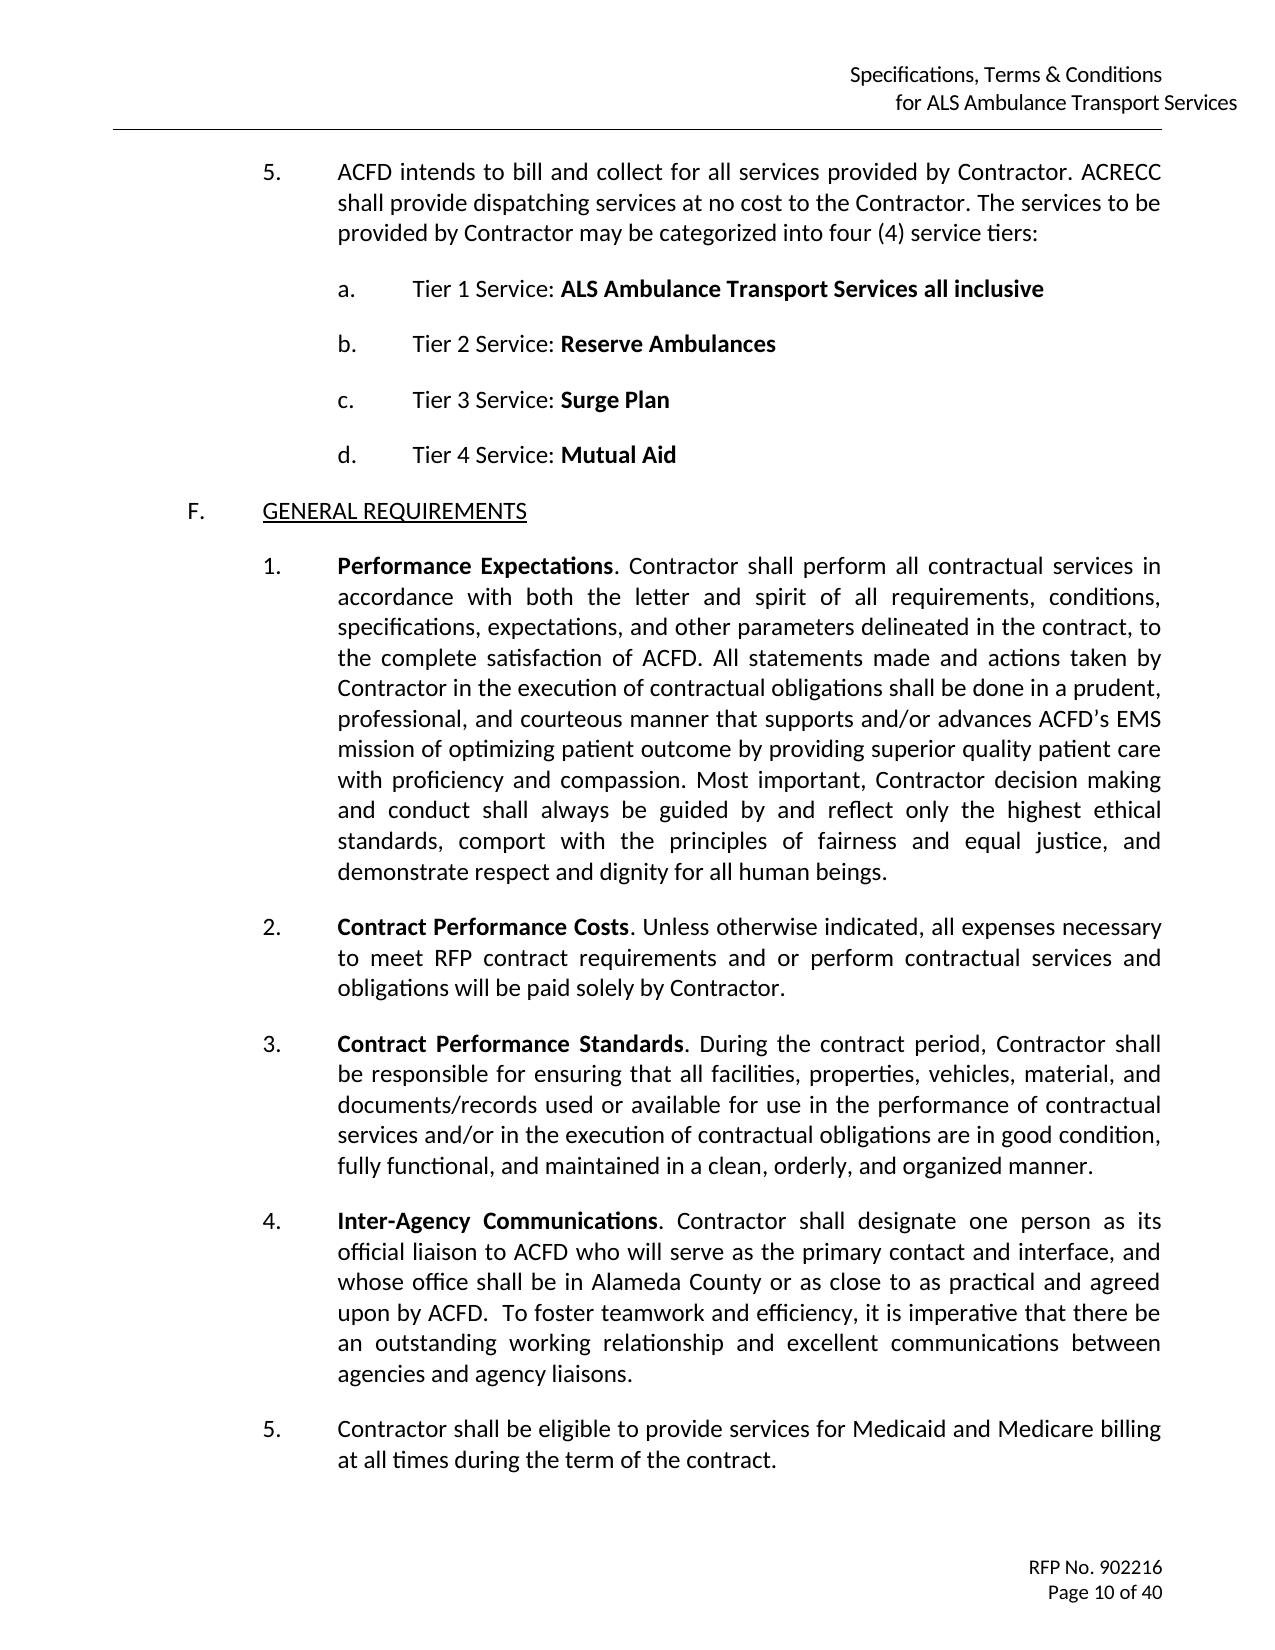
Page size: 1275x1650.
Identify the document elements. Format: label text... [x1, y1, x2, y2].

subtitle GENERAL REQUIREMENTS [187, 495, 1162, 526]
text ACFD intends to bill and collect for all services provided by Contractor. ACRECC shall provide dispatching services at no cost to the Contractor. The services to be provided by Contractor may be categorized into four (4) service tiers: [262, 156, 1162, 248]
text Tier 3 Service: Surge Plan [337, 384, 1162, 414]
text Inter-Agency Communications. Contractor shall designate one person as its official liaison to ACFD who will serve as the primary contact and interface, and whose office shall be in Alameda County or as close to as practical and agreed upon by ACFD. To foster teamwork and efficiency, it is imperative that there be an outstanding working relationship and excellent communications between agencies and agency liaisons. [262, 1205, 1162, 1388]
text Tier 1 Service: ALS Ambulance Transport Services all inclusive [337, 273, 1162, 303]
text Contractor shall be eligible to provide services for Medicaid and Medicare billing at all times during the term of the contract. [262, 1413, 1162, 1474]
text Contract Performance Standards. During the contract period, Contractor shall be responsible for ensuring that all facilities, properties, vehicles, material, and documents/records used or available for use in the performance of contractual services and/or in the execution of contractual obligations are in good condition, fully functional, and maintained in a clean, orderly, and organized manner. [262, 1028, 1162, 1180]
text Tier 2 Service: Reserve Ambulances [337, 328, 1162, 359]
text Contract Performance Costs. Unless otherwise indicated, all expenses necessary to meet RFP contract requirements and or perform contractual services and obligations will be paid solely by Contractor. [262, 911, 1162, 1003]
text Tier 4 Service: Mutual Aid [337, 439, 1162, 470]
text Performance Expectations. Contractor shall perform all contractual services in accordance with both the letter and spirit of all requirements, conditions, specifications, expectations, and other parameters delineated in the contract, to the complete satisfaction of ACFD. All statements made and actions taken by Contractor in the execution of contractual obligations shall be done in a prudent, professional, and courteous manner that supports and/or advances ACFD’s EMS mission of optimizing patient outcome by providing superior quality patient care with proficiency and compassion. Most important, Contractor decision making and conduct shall always be guided by and reflect only the highest ethical standards, comport with the principles of fairness and equal justice, and demonstrate respect and dignity for all human beings. [262, 551, 1162, 886]
